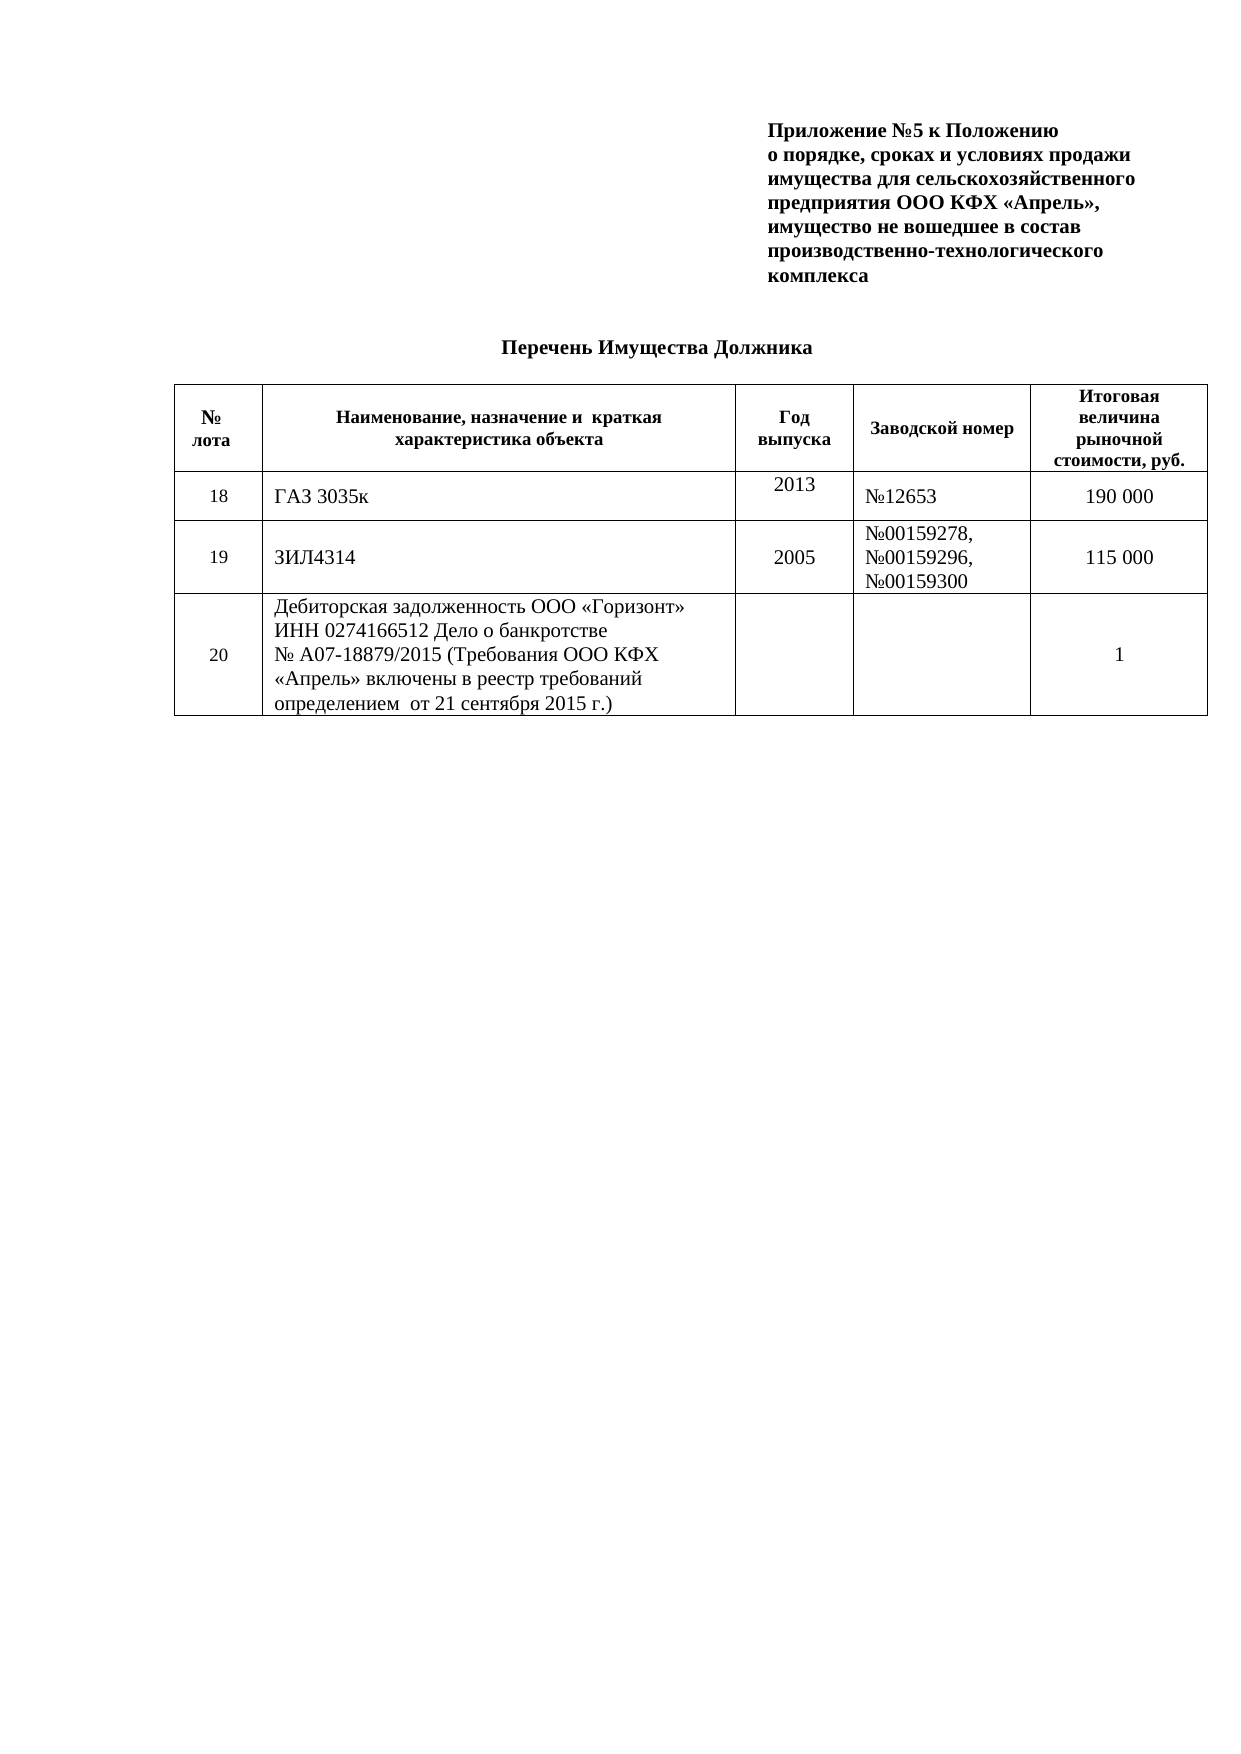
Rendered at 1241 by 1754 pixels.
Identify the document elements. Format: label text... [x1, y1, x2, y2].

table_cell ГАЗ 3035к [263, 472, 735, 520]
table_cell 20 [175, 594, 262, 714]
table_cell 19 [175, 521, 262, 593]
table_header Заводской номер [854, 385, 1030, 471]
text Приложение №5 к Положению [693, 118, 1152, 142]
table_cell ЗИЛ4314 [263, 521, 735, 593]
text Перечень Имущества Должника [177, 335, 1137, 359]
table_cell 190 000 [1031, 472, 1207, 520]
table_header Наименование, назначение и краткая характеристика объекта [263, 385, 735, 471]
table_cell №00159278, №00159296, №00159300 [854, 521, 1030, 593]
table_cell [736, 594, 853, 714]
table_header Год выпуска [736, 385, 853, 471]
table_cell 2005 [736, 521, 853, 593]
table_cell №12653 [854, 472, 1030, 520]
table_cell [854, 594, 1030, 714]
table_header № лота [175, 385, 262, 471]
list о порядке, сроках и условиях продажи имущества для сельскохозяйственного предприятия ООО КФХ «Апрель», имущество не вошедшее в состав производственно-технологического комплекса [767, 142, 1152, 287]
table_cell 1 [1031, 594, 1207, 714]
table_cell Дебиторская задолженность ООО «Горизонт» ИНН 0274166512 Дело о банкротстве № А07-18879/2015 (Требования ООО КФХ «Апрель» включены в реестр требований определением от 21 сентября 2015 г.) [263, 594, 735, 714]
table_cell 115 000 [1031, 521, 1207, 593]
table_cell 2013 [736, 472, 853, 520]
table_header Итоговая величина рыночной стоимости, руб. [1031, 385, 1207, 471]
table_cell 18 [175, 472, 262, 520]
